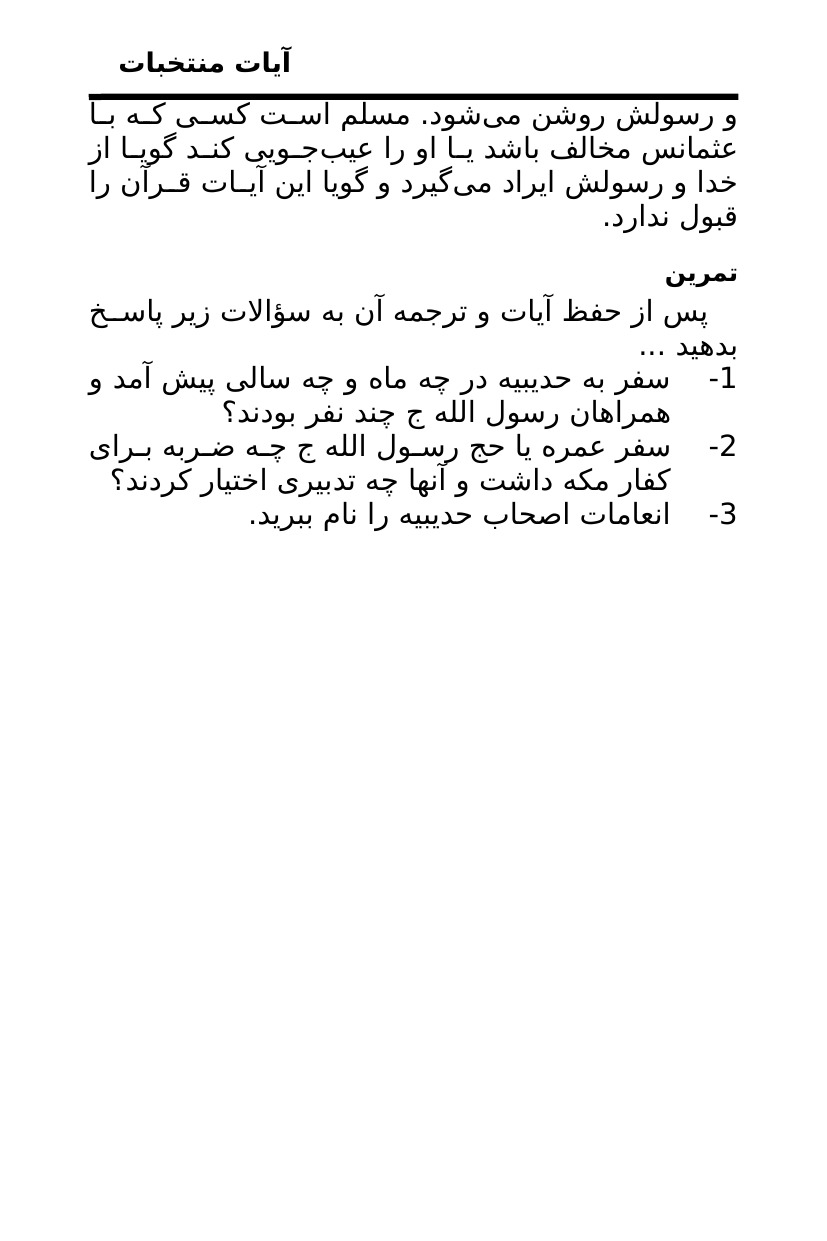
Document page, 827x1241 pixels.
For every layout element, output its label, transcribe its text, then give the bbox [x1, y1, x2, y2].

text تمرین [89, 258, 738, 288]
text پس از حفظ آیات و ترجمه آن به سؤالات زیر پاسخ بدهید ... [89, 294, 738, 362]
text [89, 98, 738, 233]
list سفر عمره یا حج رسول‌ الله ج چه ضربه برای کفار مکه داشت و آنها چه تدبیری اختیار کردند؟ [89, 430, 708, 498]
list سفر به حدیبیه در چه ماه و چه سالی پیش آمد و همراهان رسول‌ الله ج چند نفر بودند؟ [89, 362, 708, 430]
list انعامات اصحاب حدیبیه را نام ببرید. [89, 498, 708, 532]
